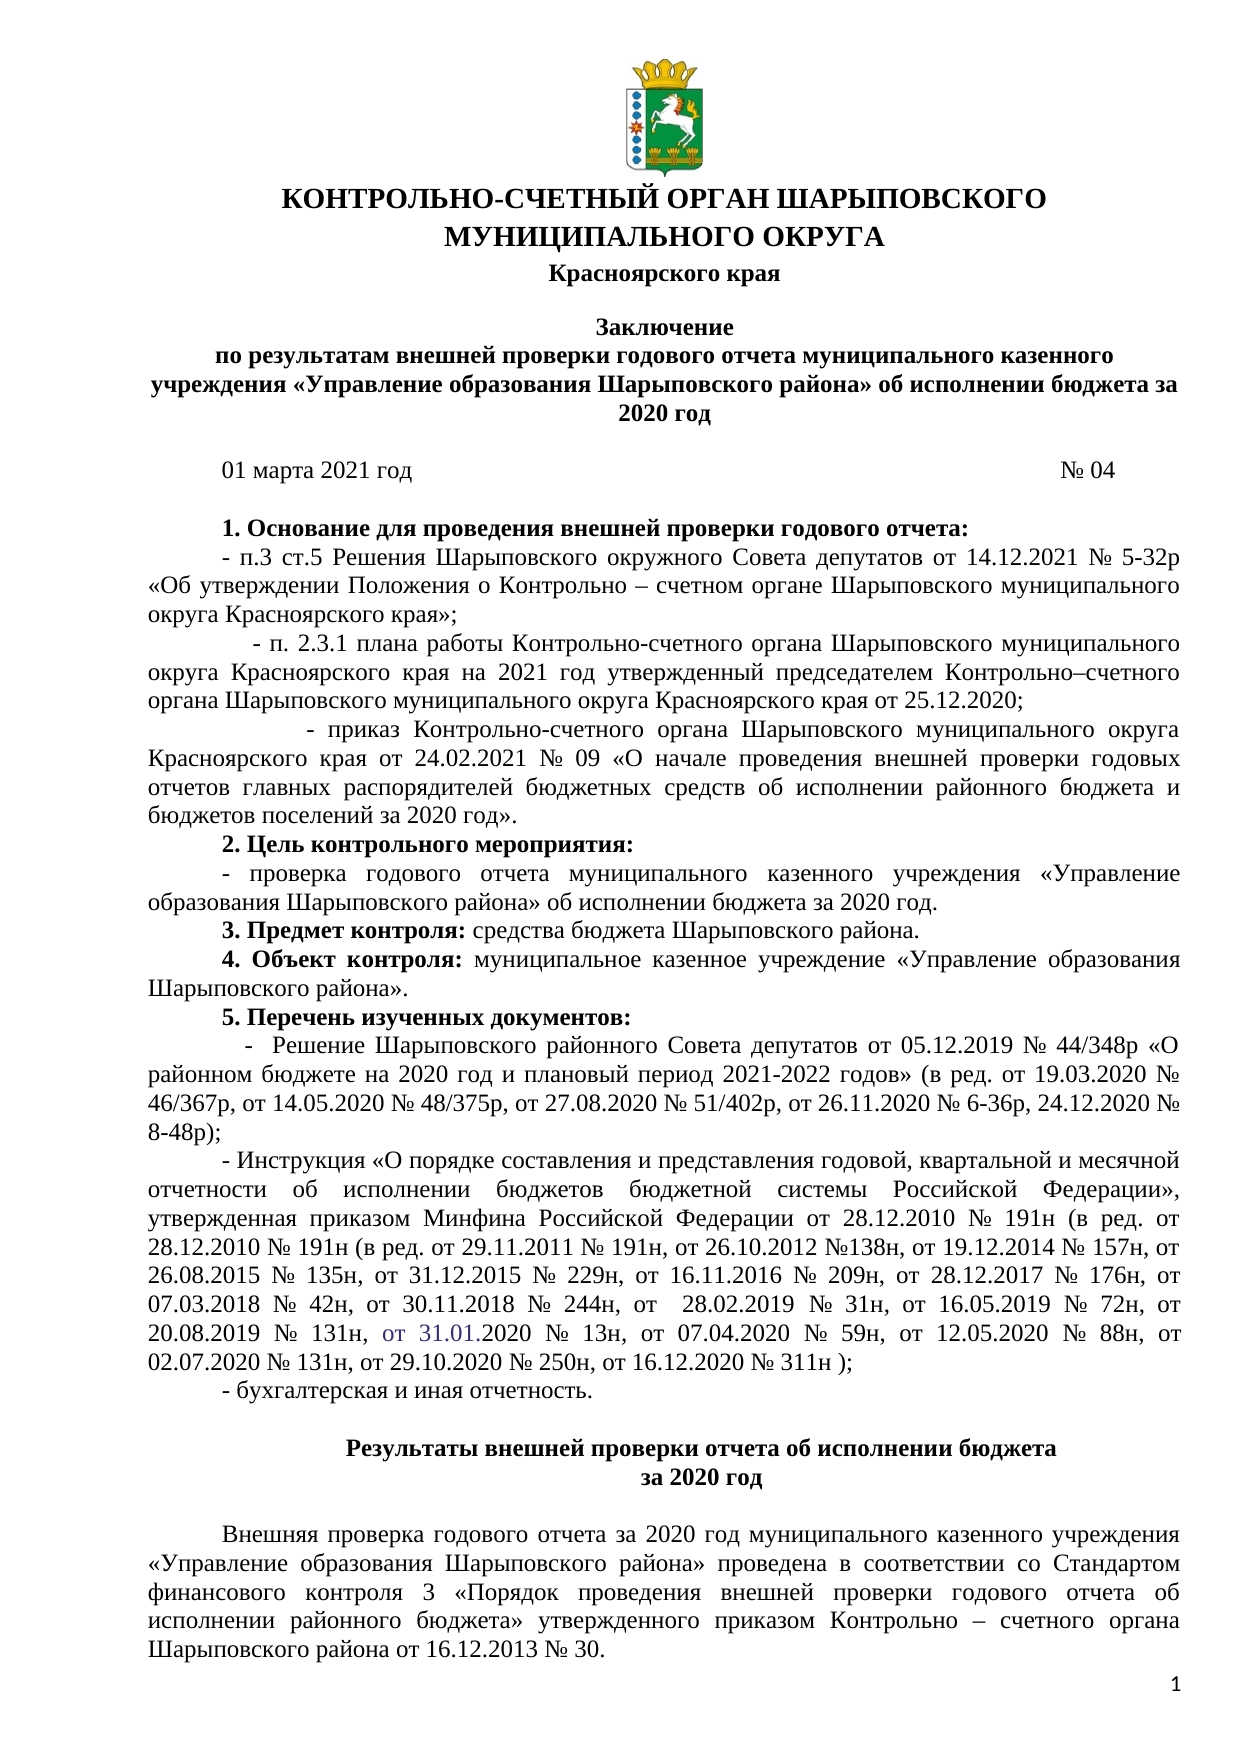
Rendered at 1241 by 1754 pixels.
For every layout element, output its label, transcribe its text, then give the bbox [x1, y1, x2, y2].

text 3. Предмет контроля: средства бюджета Шарыповского района. [148, 915, 1181, 944]
text Заключение [148, 312, 1181, 340]
text - п. 2.3.1 плана работы Контрольно-счетного органа Шарыповского муниципального округа Красноярского края на 2021 год утвержденный председателем Контрольно–счетного органа Шарыповского муниципального округа Красноярского края от 25.12.2020; [148, 628, 1181, 714]
text Результаты внешней проверки отчета об исполнении бюджета [148, 1433, 1181, 1462]
text - бухгалтерская и иная отчетность. [148, 1375, 1181, 1404]
text 5. Перечень изученных документов: [148, 1002, 1181, 1030]
text 1. Основание для проведения внешней проверки годового отчета: [148, 513, 1181, 542]
text - Инструкция «О порядке составления и представления годовой, квартальной и месячной отчетности об исполнении бюджетов бюджетной системы Российской Федерации», утвержденная приказом Минфина Российской Федерации от 28.12.2010 № 191н (в ред. от 28.12.2010 № 191н (в ред. от 29.11.2011 № 191н, от 26.10.2012 №138н, от 19.12.2014 № 157н, от 26.08.2015 № 135н, от 31.12.2015 № 229н, от 16.11.2016 № 209н, от 28.12.2017 № 176н, от 07.03.2018 № 42н, от 30.11.2018 № 244н, от 28.02.2019 № 31н, от 16.05.2019 № 72н, от 20.08.2019 № 131н, от 31.01.2020 № 13н, от 07.04.2020 № 59н, от 12.05.2020 № 88н, от 02.07.2020 № 131н, от 29.10.2020 № 250н, от 16.12.2020 № 311н ); [148, 1145, 1181, 1375]
text 2. Цель контрольного мероприятия: [148, 829, 1181, 858]
text - Решение Шарыповского районного Совета депутатов от 05.12.2019 № 44/348р «О районном бюджете на 2020 год и плановый период 2021-2022 годов» (в ред. от 19.03.2020 № 46/367р, от 14.05.2020 № 48/375р, от 27.08.2020 № 51/402р, от 26.11.2020 № 6-36р, 24.12.2020 № 8-48р); [148, 1030, 1181, 1145]
text 4. Объект контроля: муниципальное казенное учреждение «Управление образования Шарыповского района». [148, 944, 1181, 1002]
text Внешняя проверка годового отчета за 2020 год муниципального казенного учреждения «Управление образования Шарыповского района» проведена в соответствии со Стандартом финансового контроля 3 «Порядок проведения внешней проверки годового отчета об исполнении районного бюджета» утвержденного приказом Контрольно – счетного органа Шарыповского района от 16.12.2013 № 30. [148, 1519, 1181, 1663]
text - п.3 ст.5 Решения Шарыповского окружного Совета депутатов от 14.12.2021 № 5-32р «Об утверждении Положения о Контрольно – счетном органе Шарыповского муниципального округа Красноярского края»; [148, 542, 1181, 628]
text - проверка годового отчета муниципального казенного учреждения «Управление образования Шарыповского района» об исполнении бюджета за 2020 год. [148, 858, 1181, 915]
text по результатам внешней проверки годового отчета муниципального казенного учреждения «Управление образования Шарыповского района» об исполнении бюджета за 2020 год [148, 340, 1181, 427]
text КОНТРОЛЬНО-СЧЕТНЫЙ ОРГАН ШАРЫПОВСКОГО МУНИЦИПАЛЬНОГО ОКРУГА [148, 181, 1181, 253]
text Красноярского края [148, 258, 1181, 287]
text 01 марта 2021 год № 04 [148, 455, 1181, 484]
text - приказ Контрольно-счетного органа Шарыповского муниципального округа Красноярского края от 24.02.2021 № 09 «О начале проведения внешней проверки годовых отчетов главных распорядителей бюджетных средств об исполнении районного бюджета и бюджетов поселений за 2020 год». [148, 714, 1181, 829]
picture [626, 59, 703, 177]
text за 2020 год [148, 1462, 1181, 1490]
